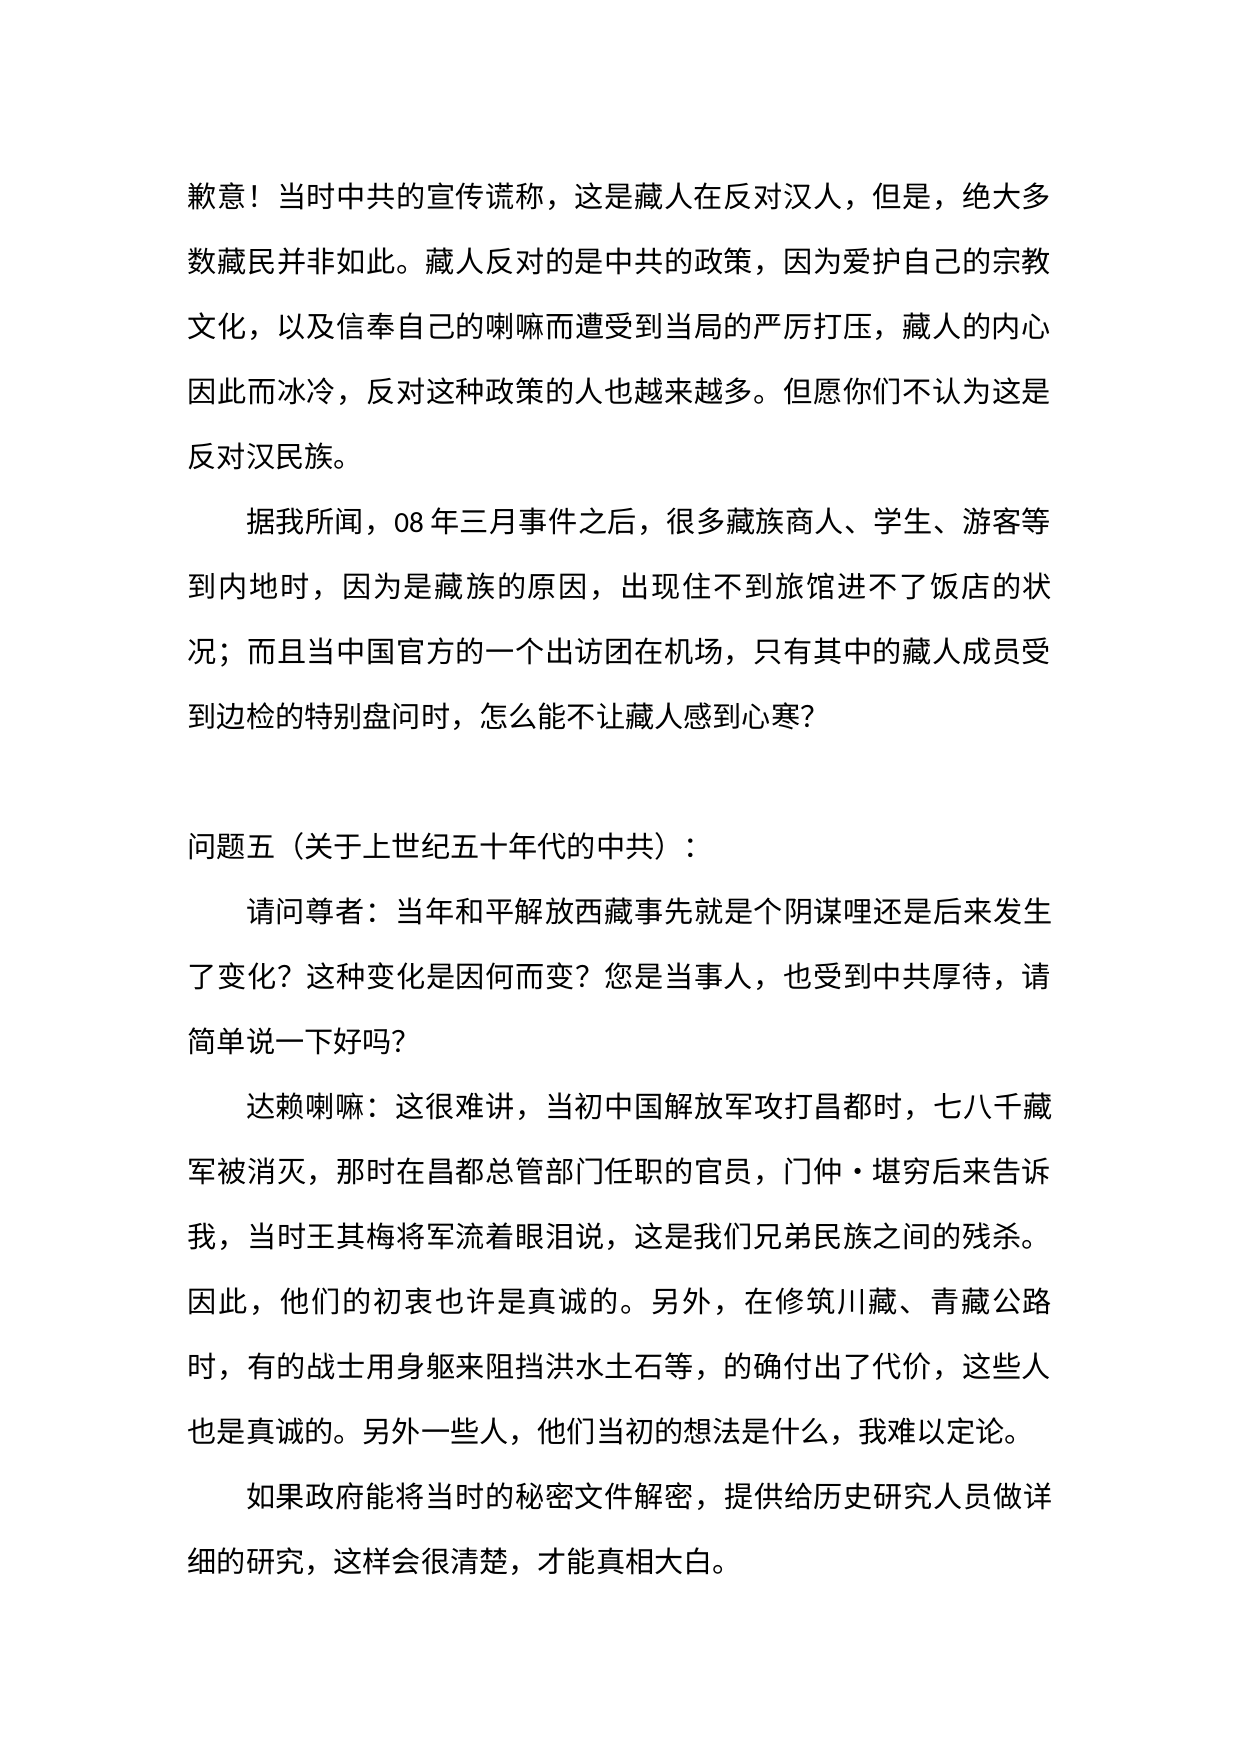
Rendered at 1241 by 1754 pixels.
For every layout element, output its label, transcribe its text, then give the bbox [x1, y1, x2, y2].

text 据我所闻，08年三月事件之后，很多藏族商人、学生、游客等到内地时，因为是藏族的原因，出现住不到旅馆进不了饭店的状况；而且当中国官方的一个出访团在机场，只有其中的藏人成员受到边检的特别盘问时，怎么能不让藏人感到心寒？ 问题五（关于上世纪五十年代的中共）： [187, 487, 1053, 877]
text 如果政府能将当时的秘密文件解密，提供给历史研究人员做详细的研究，这样会很清楚，才能真相大白。 [187, 1462, 1053, 1592]
text 达赖喇嘛：这很难讲，当初中国解放军攻打昌都时，七八千藏军被消灭，那时在昌都总管部门任职的官员，门仲•堪穷后来告诉我，当时王其梅将军流着眼泪说，这是我们兄弟民族之间的残杀。因此，他们的初衷也许是真诚的。另外，在修筑川藏、青藏公路时，有的战士用身躯来阻挡洪水土石等，的确付出了代价，这些人也是真诚的。另外一些人，他们当初的想法是什么，我难以定论。 [187, 1072, 1053, 1462]
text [187, 162, 1053, 487]
text 请问尊者：当年和平解放西藏事先就是个阴谋哩还是后来发生了变化？这种变化是因何而变？您是当事人，也受到中共厚待，请简单说一下好吗？ [187, 877, 1053, 1072]
